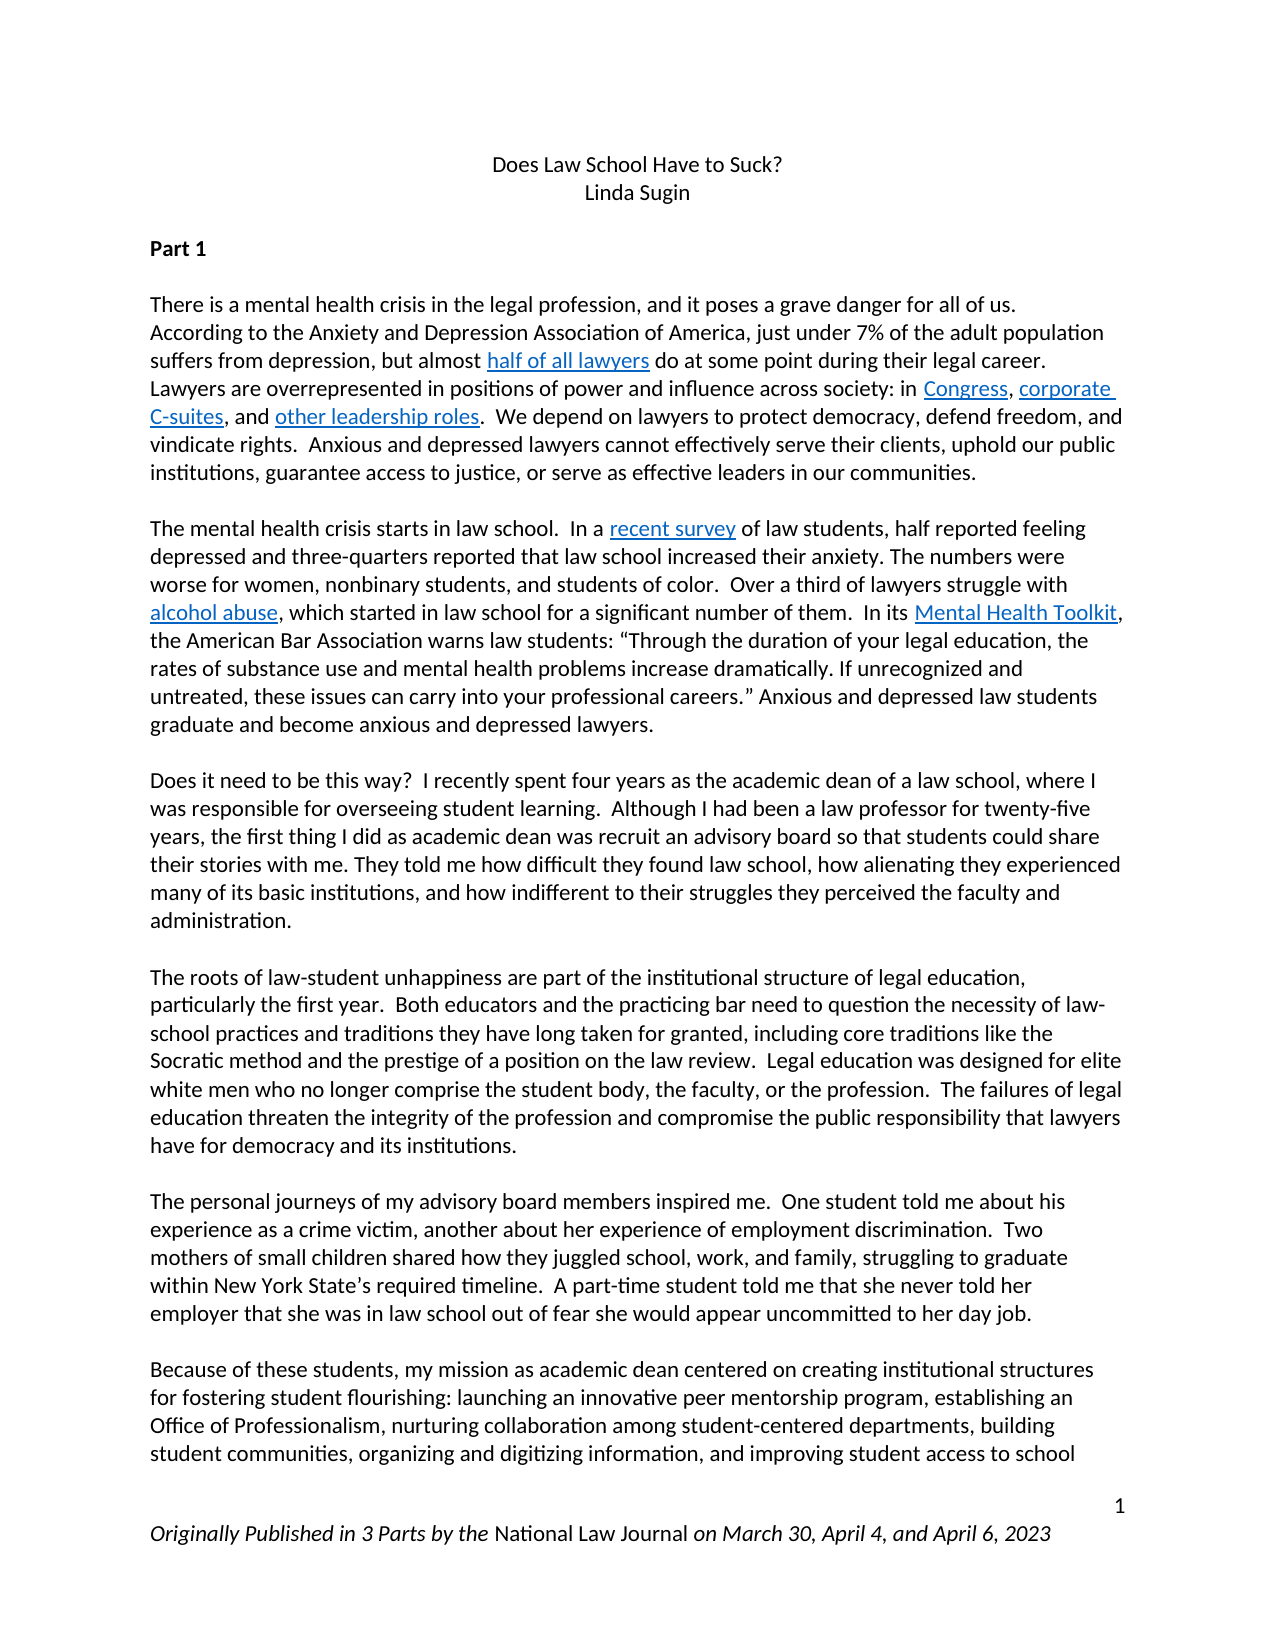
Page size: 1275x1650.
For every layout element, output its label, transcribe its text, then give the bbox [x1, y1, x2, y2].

text The roots of law-student unhappiness are part of the institutional structure of legal education, particularly the first year. Both educators and the practicing bar need to question the necessity of law-school practices and traditions they have long taken for granted, including core traditions like the Socratic method and the prestige of a position on the law review. Legal education was designed for elite white men who no longer comprise the student body, the faculty, or the profession. The failures of legal education threaten the integrity of the profession and compromise the public responsibility that lawyers have for democracy and its institutions. [150, 963, 1125, 1159]
text Does Law School Have to Suck? [150, 150, 1125, 178]
text The personal journeys of my advisory board members inspired me. One student told me about his experience as a crime victim, another about her experience of employment discrimination. Two mothers of small children shared how they juggled school, work, and family, struggling to graduate within New York State’s required timeline. A part-time student told me that she never told her employer that she was in law school out of fear she would appear uncommitted to her day job. [150, 1187, 1125, 1327]
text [150, 1355, 1125, 1467]
text Part 1 [150, 234, 1125, 262]
text Does it need to be this way? I recently spent four years as the academic dean of a law school, where I was responsible for overseeing student learning. Although I had been a law professor for twenty-five years, the first thing I did as academic dean was recruit an advisory board so that students could share their stories with me. They told me how difficult they found law school, how alienating they experienced many of its basic institutions, and how indifferent to their struggles they perceived the faculty and administration. [150, 766, 1125, 934]
text The mental health crisis starts in law school. In a recent survey of law students, half reported feeling depressed and three-quarters reported that law school increased their anxiety. The numbers were worse for women, nonbinary students, and students of color. Over a third of lawyers struggle with alcohol abuse, which started in law school for a significant number of them. In its Mental Health Toolkit, the American Bar Association warns law students: “Through the duration of your legal education, the rates of substance use and mental health problems increase dramatically. If unrecognized and untreated, these issues can carry into your professional careers.” Anxious and depressed law students graduate and become anxious and depressed lawyers. [150, 514, 1125, 738]
text There is a mental health crisis in the legal profession, and it poses a grave danger for all of us. [150, 290, 1125, 318]
text Linda Sugin [150, 178, 1125, 206]
text According to the Anxiety and Depression Association of America, just under 7% of the adult population suffers from depression, but almost half of all lawyers do at some point during their legal career. Lawyers are overrepresented in positions of power and influence across society: in Congress, corporate C-suites, and other leadership roles. We depend on lawyers to protect democracy, defend freedom, and vindicate rights. Anxious and depressed lawyers cannot effectively serve their clients, uphold our public institutions, guarantee access to justice, or serve as effective leaders in our communities. [150, 318, 1125, 486]
